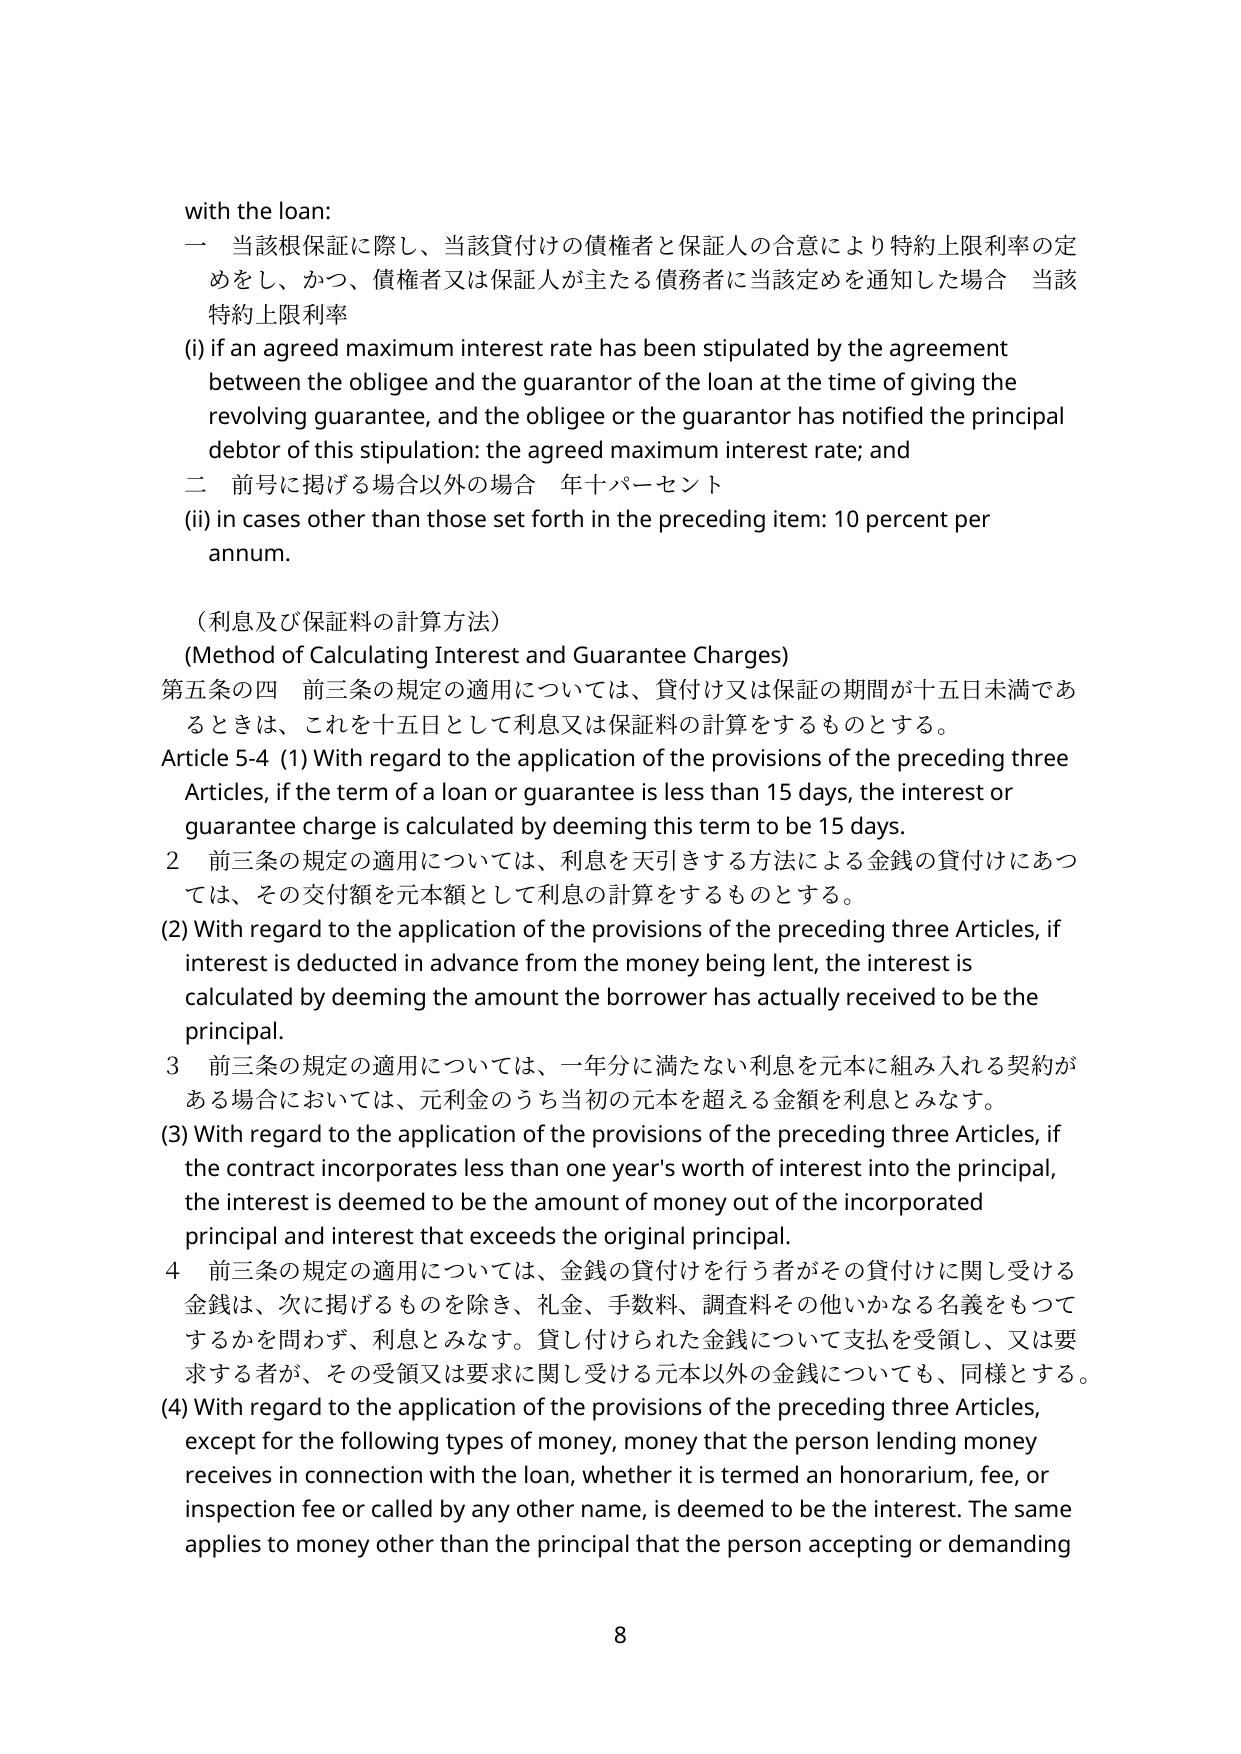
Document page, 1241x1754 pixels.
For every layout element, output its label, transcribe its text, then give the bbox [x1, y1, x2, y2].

text 二 前号に掲げる場合以外の場合 年十パーセント [184, 467, 1079, 501]
text (2) With regard to the application of the provisions of the preceding three Articles, if interest is deducted in advance from the money being lent, the interest is calculated by deeming the amount the borrower has actually received to be the principal. [161, 911, 1079, 1048]
text (3) With regard to the application of the provisions of the preceding three Articles, if the contract incorporates less than one year's worth of interest into the principal, the interest is deemed to be the amount of money out of the incorporated principal and interest that exceeds the original principal. [161, 1116, 1079, 1253]
text ３ 前三条の規定の適用については、一年分に満たない利息を元本に組み入れる契約がある場合においては、元利金のうち当初の元本を超える金額を利息とみなす。 [161, 1048, 1079, 1116]
text （利息及び保証料の計算方法） [184, 604, 1079, 638]
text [161, 1389, 1079, 1560]
text (i) if an agreed maximum interest rate has been stipulated by the agreement between the obligee and the guarantor of the loan at the time of giving the revolving guarantee, and the obligee or the guarantor has notified the principal debtor of this stipulation: the agreed maximum interest rate; and [184, 330, 1079, 467]
text 一 当該根保証に際し、当該貸付けの債権者と保証人の合意により特約上限利率の定めをし、かつ、債権者又は保証人が主たる債務者に当該定めを通知した場合 当該特約上限利率 [184, 228, 1079, 330]
text Article 5-4 (1) With regard to the application of the provisions of the preceding three Articles, if the term of a loan or guarantee is less than 15 days, the interest or guarantee charge is calculated by deeming this term to be 15 days. [161, 740, 1079, 843]
text ２ 前三条の規定の適用については、利息を天引きする方法による金銭の貸付けにあつては、その交付額を元本額として利息の計算をするものとする。 [161, 843, 1079, 911]
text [161, 194, 1079, 228]
text 第五条の四 前三条の規定の適用については、貸付け又は保証の期間が十五日未満であるときは、これを十五日として利息又は保証料の計算をするものとする。 [161, 672, 1079, 740]
text (ii) in cases other than those set forth in the preceding item: 10 percent per annum. [184, 501, 1079, 569]
text (Method of Calculating Interest and Guarantee Charges) [184, 638, 1079, 672]
text ４ 前三条の規定の適用については、金銭の貸付けを行う者がその貸付けに関し受ける金銭は、次に掲げるものを除き、礼金、手数料、調査料その他いかなる名義をもつてするかを問わず、利息とみなす。貸し付けられた金銭について支払を受領し、又は要求する者が、その受領又は要求に関し受ける元本以外の金銭についても、同様とする。 [161, 1253, 1079, 1389]
